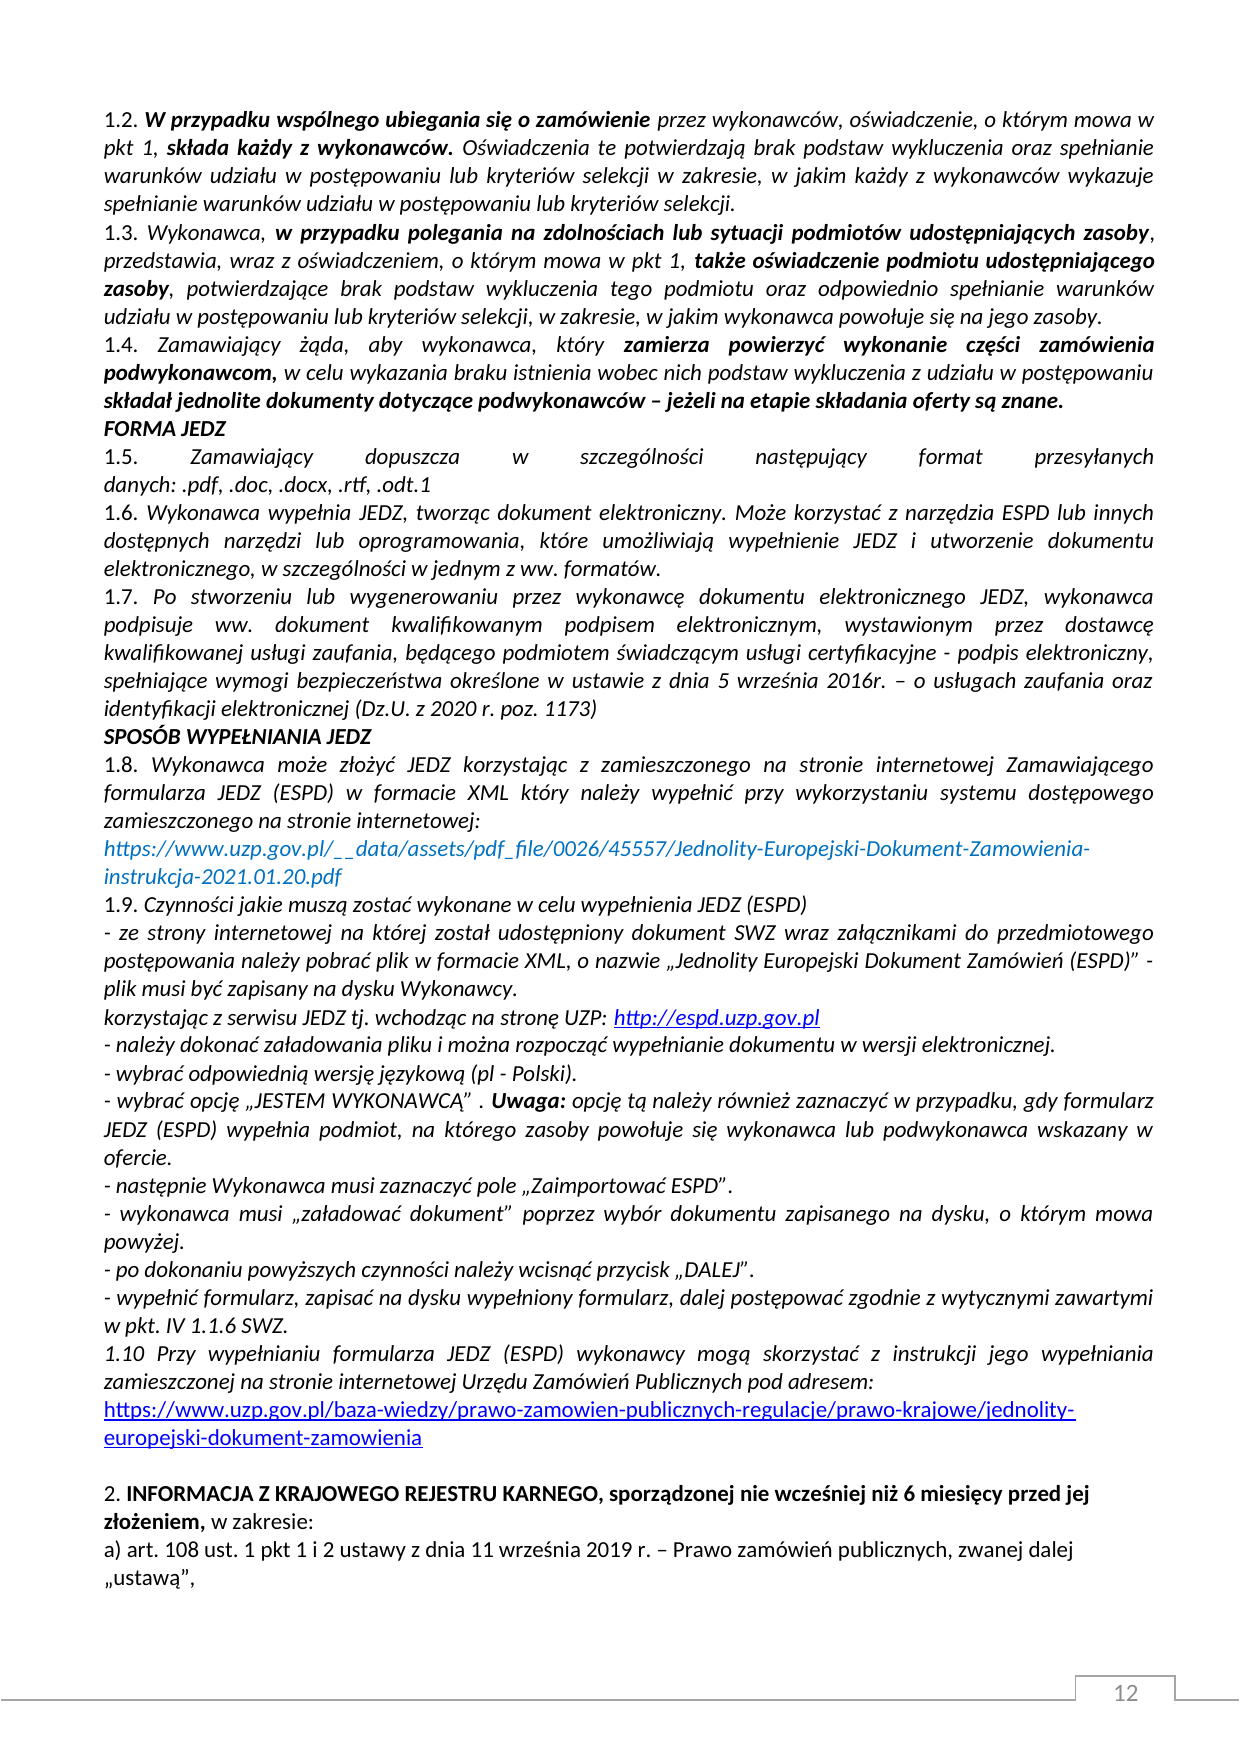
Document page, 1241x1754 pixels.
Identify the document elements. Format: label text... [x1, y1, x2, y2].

text - następnie Wykonawca musi zaznaczyć pole „Zaimportować ESPD”. [103, 1171, 1157, 1199]
text FORMA JEDZ [103, 414, 1157, 442]
text 1.2. W przypadku wspólnego ubiegania się o zamówienie przez wykonawców, oświadczenie, o którym mowa w pkt 1, składa każdy z wykonawców. Oświadczenia te potwierdzają brak podstaw wykluczenia oraz spełnianie warunków udziału w postępowaniu lub kryteriów selekcji w zakresie, w jakim każdy z wykonawców wykazuje spełnianie warunków udziału w postępowaniu lub kryteriów selekcji. [103, 106, 1157, 218]
text - wykonawca musi „załadować dokument” poprzez wybór dokumentu zapisanego na dysku, o którym mowa powyżej. [103, 1199, 1157, 1255]
text https://www.uzp.gov.pl/__data/assets/pdf_file/0026/45557/Jednolity-Europejski-Dokument-Zamowienia-instrukcja-2021.01.20.pdf [103, 834, 1157, 891]
text a) art. 108 ust. 1 pkt 1 i 2 ustawy z dnia 11 września 2019 r. – Prawo zamówień publicznych, zwanej dalej „ustawą”, [103, 1535, 1157, 1591]
text - wypełnić formularz, zapisać na dysku wypełniony formularz, dalej postępować zgodnie z wytycznymi zawartymi w pkt. IV 1.1.6 SWZ. [103, 1283, 1157, 1339]
text 1.8. Wykonawca może złożyć JEDZ korzystając z zamieszczonego na stronie internetowej Zamawiającego formularza JEDZ (ESPD) w formacie XML który należy wypełnić przy wykorzystaniu systemu dostępowego zamieszczonego na stronie internetowej: [103, 750, 1157, 834]
text korzystając z serwisu JEDZ tj. wchodząc na stronę UZP: http://espd.uzp.gov.pl [103, 1003, 1157, 1031]
text - wybrać odpowiednią wersję językową (pl - Polski). [103, 1059, 1157, 1087]
text 1.9. Czynności jakie muszą zostać wykonane w celu wypełnienia JEDZ (ESPD) [103, 891, 1157, 918]
text - należy dokonać załadowania pliku i można rozpocząć wypełnianie dokumentu w wersji elektronicznej. [103, 1031, 1157, 1059]
text https://www.uzp.gov.pl/baza-wiedzy/prawo-zamowien-publicznych-regulacje/prawo-krajowe/jednolity-europejski-dokument-zamowienia [103, 1395, 1157, 1451]
text - wybrać opcję „JESTEM WYKONAWCĄ” . Uwaga: opcję tą należy również zaznaczyć w przypadku, gdy formularz JEDZ (ESPD) wypełnia podmiot, na którego zasoby powołuje się wykonawca lub podwykonawca wskazany w ofercie. [103, 1087, 1157, 1171]
text 1.4. Zamawiający żąda, aby wykonawca, który zamierza powierzyć wykonanie części zamówienia podwykonawcom, w celu wykazania braku istnienia wobec nich podstaw wykluczenia z udziału w postępowaniu składał jednolite dokumenty dotyczące podwykonawców – jeżeli na etapie składania oferty są znane. [103, 330, 1157, 414]
text - ze strony internetowej na której został udostępniony dokument SWZ wraz załącznikami do przedmiotowego postępowania należy pobrać plik w formacie XML, o nazwie „Jednolity Europejski Dokument Zamówień (ESPD)” - plik musi być zapisany na dysku Wykonawcy. [103, 918, 1157, 1003]
text 1.7. Po stworzeniu lub wygenerowaniu przez wykonawcę dokumentu elektronicznego JEDZ, wykonawca podpisuje ww. dokument kwalifikowanym podpisem elektronicznym, wystawionym przez dostawcę kwalifikowanej usługi zaufania, będącego podmiotem świadczącym usługi certyfikacyjne - podpis elektroniczny, spełniające wymogi bezpieczeństwa określone w ustawie z dnia 5 września 2016r. – o usługach zaufania oraz identyfikacji elektronicznej (Dz.U. z 2020 r. poz. 1173) [103, 582, 1157, 722]
text SPOSÓB WYPEŁNIANIA JEDZ [103, 722, 1157, 750]
text 2. INFORMACJA Z KRAJOWEGO REJESTRU KARNEGO, sporządzonej nie wcześniej niż 6 miesięcy przed jej złożeniem, w zakresie: [103, 1479, 1157, 1535]
text 1.10 Przy wypełnianiu formularza JEDZ (ESPD) wykonawcy mogą skorzystać z instrukcji jego wypełniania zamieszczonej na stronie internetowej Urzędu Zamówień Publicznych pod adresem: [103, 1339, 1157, 1395]
text 1.3. Wykonawca, w przypadku polegania na zdolnościach lub sytuacji podmiotów udostępniających zasoby, przedstawia, wraz z oświadczeniem, o którym mowa w pkt 1, także oświadczenie podmiotu udostępniającego zasoby, potwierdzające brak podstaw wykluczenia tego podmiotu oraz odpowiednio spełnianie warunków udziału w postępowaniu lub kryteriów selekcji, w zakresie, w jakim wykonawca powołuje się na jego zasoby. [103, 218, 1157, 330]
text 1.6. Wykonawca wypełnia JEDZ, tworząc dokument elektroniczny. Może korzystać z narzędzia ESPD lub innych dostępnych narzędzi lub oprogramowania, które umożliwiają wypełnienie JEDZ i utworzenie dokumentu elektronicznego, w szczególności w jednym z ww. formatów. [103, 498, 1157, 582]
text - po dokonaniu powyższych czynności należy wcisnąć przycisk „DALEJ”. [103, 1255, 1157, 1283]
text 1.5. Zamawiający dopuszcza w szczególności następujący format przesyłanych danych: .pdf, .doc, .docx, .rtf, .odt.1 [103, 442, 1157, 498]
